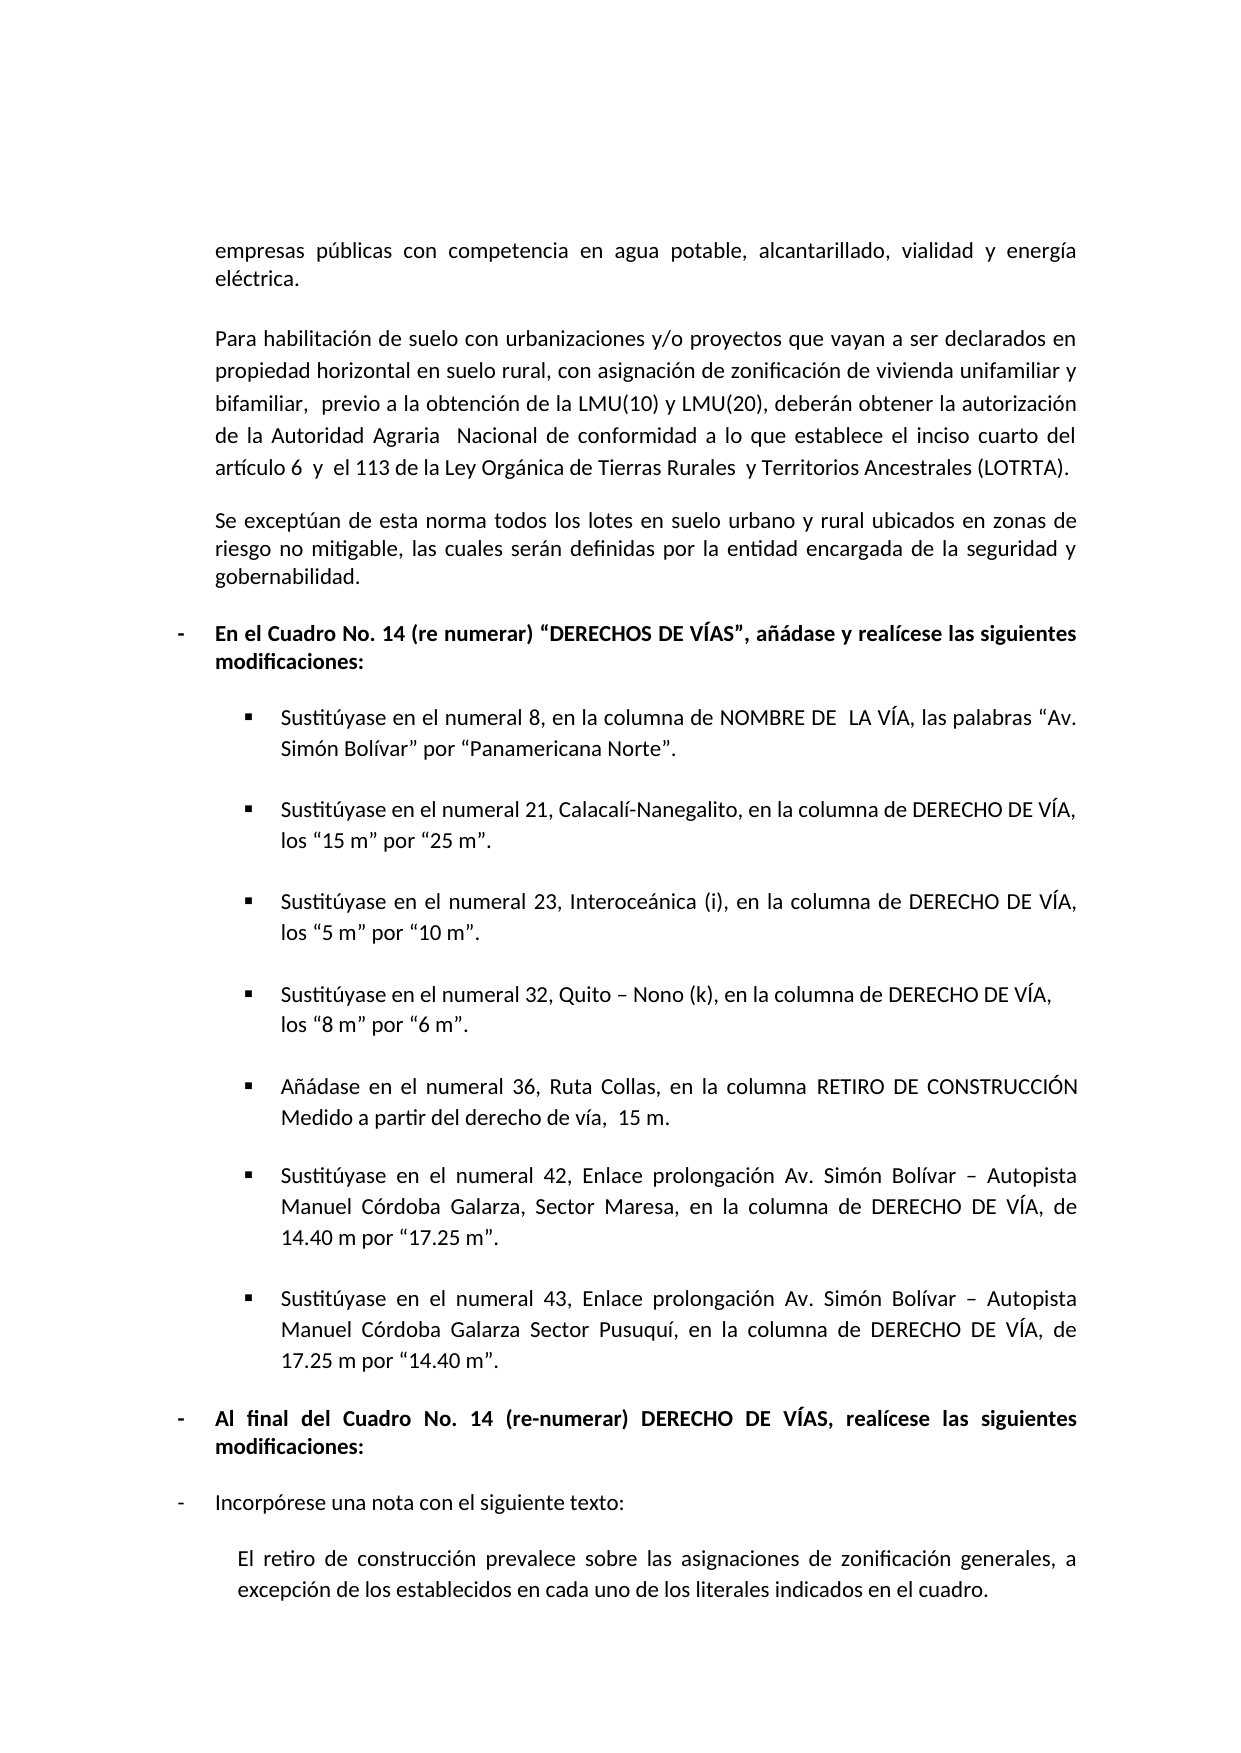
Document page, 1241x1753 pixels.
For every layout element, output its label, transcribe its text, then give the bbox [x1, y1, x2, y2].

list Sustitúyase en el numeral 42, Enlace prolongación Av. Simón Bolívar – Autopista Manuel Córdoba Galarza, Sector Maresa, en la columna de DERECHO DE VÍA, de 14.40 m por “17.25 m”. [243, 1161, 1078, 1251]
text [215, 236, 1078, 292]
list Sustitúyase en el numeral 8, en la columna de NOMBRE DE LA VÍA, las palabras “Av. Simón Bolívar” por “Panamericana Norte”. [243, 703, 1078, 762]
list Para habilitación de suelo con urbanizaciones y/o proyectos que vayan a ser declarados en propiedad horizontal en suelo rural, con asignación de zonificación de vivienda unifamiliar y bifamiliar, previo a la obtención de la LMU(10) y LMU(20), deberán obtener la autorización de la Autoridad Agraria Nacional de conformidad a lo que establece el inciso cuarto del artículo 6 y el 113 de la Ley Orgánica de Tierras Rurales y Territorios Ancestrales (LOTRTA). [215, 324, 1078, 481]
list Incorpórese una nota con el siguiente texto: [177, 1488, 1078, 1517]
list Sustitúyase en el numeral 21, Calacalí-Nanegalito, en la columna de DERECHO DE VÍA, los “15 m” por “25 m”. [243, 795, 1078, 854]
list Sustitúyase en el numeral 32, Quito – Nono (k), en la columna de DERECHO DE VÍA, [243, 980, 1078, 1008]
list En el Cuadro No. 14 (re numerar) “DERECHOS DE VÍAS”, añádase y realícese las siguientes modificaciones: [177, 619, 1078, 675]
list Añádase en el numeral 36, Ruta Collas, en la columna RETIRO DE CONSTRUCCIÓN Medido a partir del derecho de vía, 15 m. [243, 1072, 1078, 1131]
text El retiro de construcción prevalece sobre las asignaciones de zonificación generales, a excepción de los establecidos en cada uno de los literales indicados en el cuadro. [237, 1544, 1078, 1603]
list Sustitúyase en el numeral 23, Interoceánica (i), en la columna de DERECHO DE VÍA, los “5 m” por “10 m”. [243, 887, 1078, 946]
text Se exceptúan de esta norma todos los lotes en suelo urbano y rural ubicados en zonas de riesgo no mitigable, las cuales serán definidas por la entidad encargada de la seguridad y gobernabilidad. [215, 506, 1078, 590]
list Sustitúyase en el numeral 43, Enlace prolongación Av. Simón Bolívar – Autopista Manuel Córdoba Galarza Sector Pusuquí, en la columna de DERECHO DE VÍA, de 17.25 m por “14.40 m”. [243, 1284, 1078, 1374]
list Al final del Cuadro No. 14 (re-numerar) DERECHO DE VÍAS, realícese las siguientes modificaciones: [177, 1404, 1078, 1461]
text los “8 m” por “6 m”. [281, 1010, 1078, 1038]
